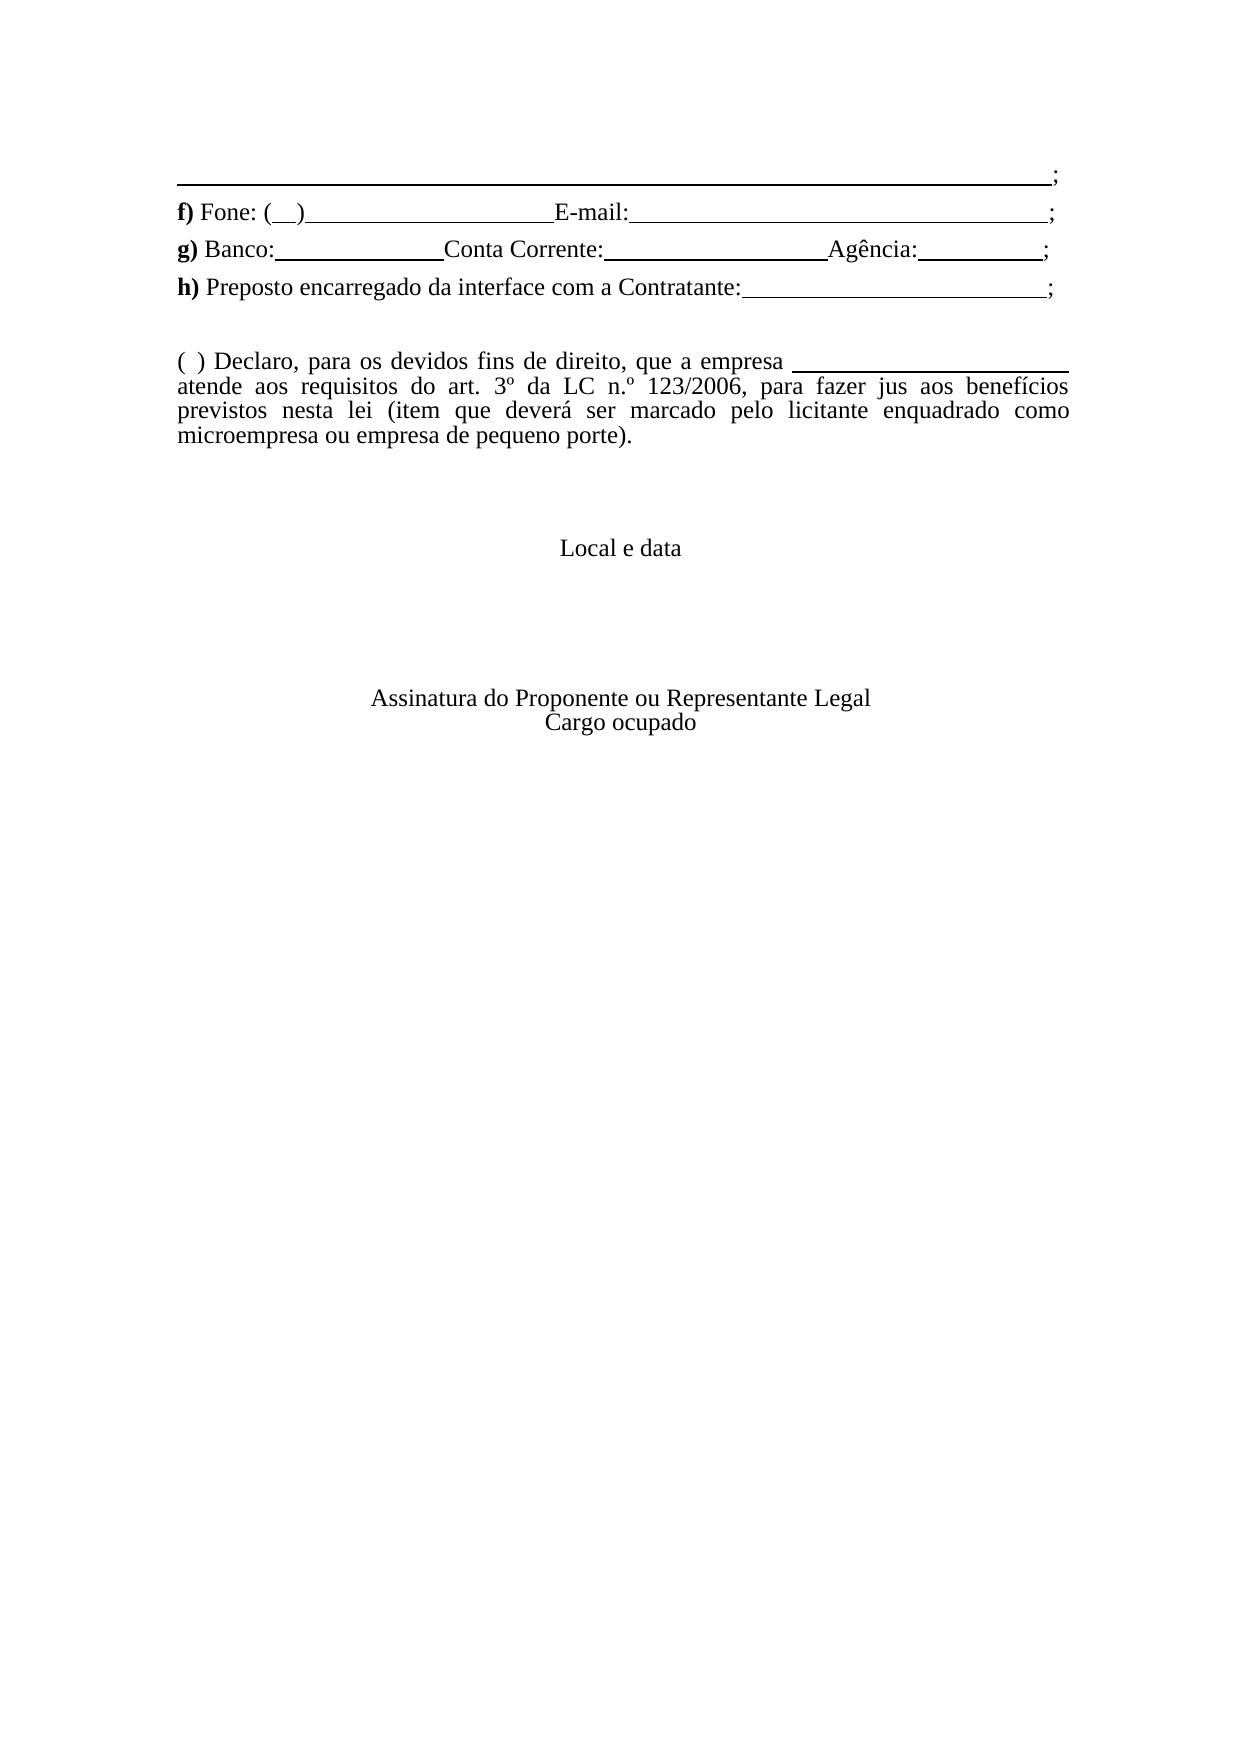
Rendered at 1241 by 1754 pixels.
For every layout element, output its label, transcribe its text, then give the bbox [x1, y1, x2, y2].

text ; [177, 159, 1080, 188]
list Preposto encarregado da interface com a Contratante: ; [177, 272, 1080, 301]
list Fone: ( ) E-mail: ; [177, 197, 1080, 226]
text Local e data [458, 533, 783, 562]
list Banco: Conta Corrente: Agência: ; [177, 234, 1080, 263]
text ( ) Declaro, para os devidos fins de direito, que a empresa atende aos requisitos do art. 3º da LC n.º 123/2006, para fazer jus aos benefícios previstos nesta lei (item que deverá ser marcado pelo licitante enquadrado como microempresa ou empresa de pequeno porte). [177, 350, 1069, 449]
text Assinatura do Proponente ou Representante Legal Cargo ocupado [370, 687, 871, 736]
